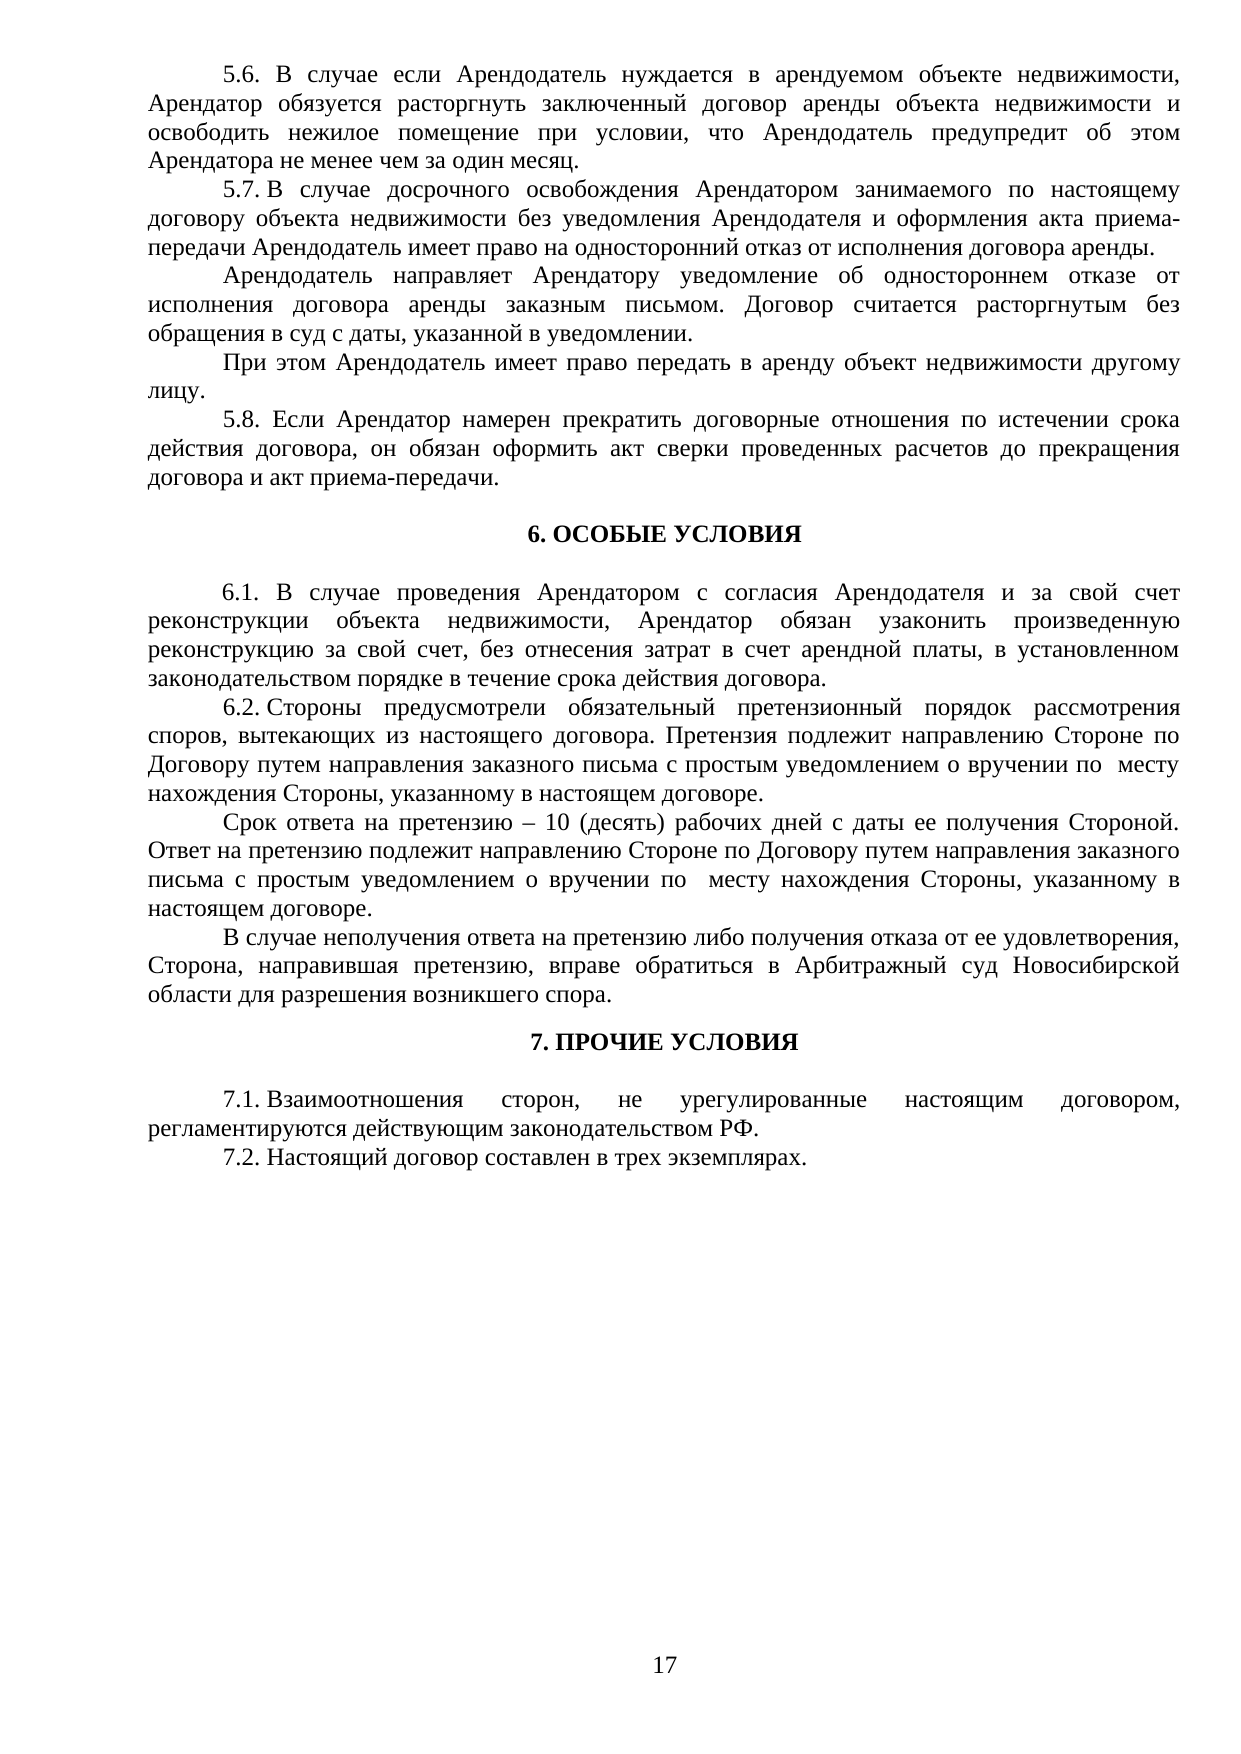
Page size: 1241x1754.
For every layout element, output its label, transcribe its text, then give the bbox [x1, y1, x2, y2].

text При этом Арендодатель имеет право передать в аренду объект недвижимости другому лицу. [148, 347, 1181, 404]
text 5.7. В случае досрочного освобождения Арендатором занимаемого по настоящему договору объекта недвижимости без уведомления Арендодателя и оформления акта приема-передачи Арендодатель имеет право на односторонний отказ от исполнения договора аренды. [148, 174, 1181, 260]
text Арендодатель направляет Арендатору уведомление об одностороннем отказе от исполнения договора аренды заказным письмом. Договор считается расторгнутым без обращения в суд с даты, указанной в уведомлении. [148, 260, 1181, 347]
text Срок ответа на претензию – 10 (десять) рабочих дней с даты ее получения Стороной. Ответ на претензию подлежит направлению Стороне по Договору путем направления заказного письма с простым уведомлением о вручении по месту нахождения Стороны, указанному в настоящем договоре. [148, 807, 1181, 922]
text 6. ОСОБЫЕ УСЛОВИЯ [148, 519, 1181, 548]
text 5.8. Если Арендатор намерен прекратить договорные отношения по истечении срока действия договора, он обязан оформить акт сверки проведенных расчетов до прекращения договора и акт приема-передачи. [148, 404, 1181, 490]
text 5.6. В случае если Арендодатель нуждается в арендуемом объекте недвижимости, Арендатор обязуется расторгнуть заключенный договор аренды объекта недвижимости и освободить нежилое помещение при условии, что Арендодатель предупредит об этом Арендатора не менее чем за один месяц. [148, 59, 1181, 174]
text 6.1. В случае проведения Арендатором с согласия Арендодателя и за свой счет реконструкции объекта недвижимости, Арендатор обязан узаконить произведенную реконструкцию за свой счет, без отнесения затрат в счет арендной платы, в установленном законодательством порядке в течение срока действия договора. [148, 577, 1181, 692]
text 7. ПРОЧИЕ УСЛОВИЯ [148, 1027, 1181, 1056]
text В случае неполучения ответа на претензию либо получения отказа от ее удовлетворения, Сторона, направившая претензию, вправе обратиться в Арбитражный суд Новосибирской области для разрешения возникшего спора. [148, 922, 1181, 1008]
text 6.2. Стороны предусмотрели обязательный претензионный порядок рассмотрения споров, вытекающих из настоящего договора. Претензия подлежит направлению Стороне по Договору путем направления заказного письма с простым уведомлением о вручении по месту нахождения Стороны, указанному в настоящем договоре. [148, 692, 1181, 807]
text 7.2. Настоящий договор составлен в трех экземплярах. [148, 1142, 1181, 1171]
text 7.1. Взаимоотношения сторон, не урегулированные настоящим договором, регламентируются действующим законодательством РФ. [148, 1084, 1181, 1142]
